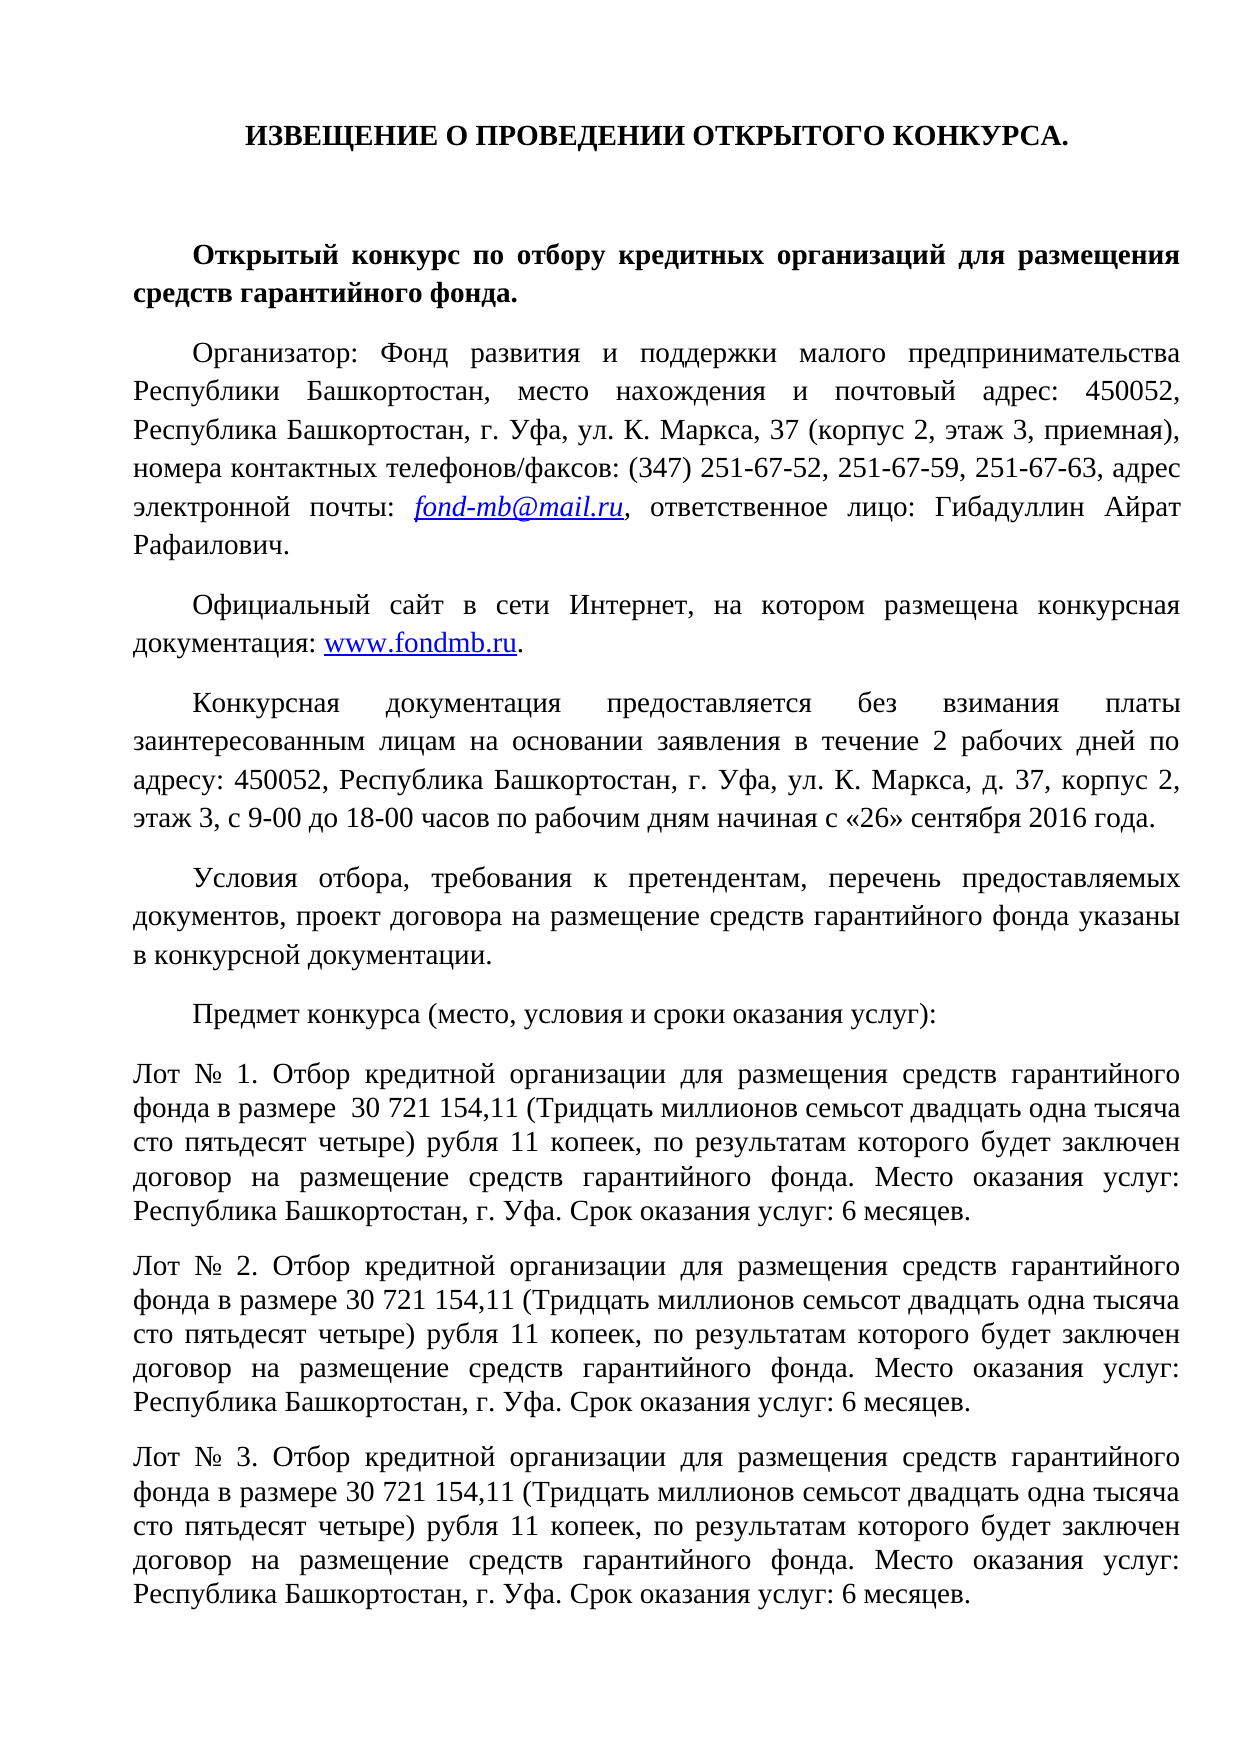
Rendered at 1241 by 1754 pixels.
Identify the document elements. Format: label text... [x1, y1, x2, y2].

text Конкурсная документация предоставляется без взимания платы заинтересованным лицам на основании заявления в течение 2 рабочих дней по адресу: 450052, Республика Башкортостан, г. Уфа, ул. К. Маркса, д. 37, корпус 2, этаж 3, с 9-00 до 18-00 часов по рабочим дням начиная с «26» сентября 2016 года. [133, 685, 1181, 834]
text Официальный сайт в сети Интернет, на котором размещена конкурсная документация: www.fondmb.ru. [133, 587, 1181, 659]
text Лот № 1. Отбор кредитной организации для размещения средств гарантийного фонда в размере 30 721 154,11 (Тридцать миллионов семьсот двадцать одна тысяча сто пятьдесят четыре) рубля 11 копеек, по результатам которого будет заключен договор на размещение средств гарантийного фонда. Место оказания услуг: Республика Башкортостан, г. Уфа. Срок оказания услуг: 6 месяцев. [133, 1056, 1181, 1226]
text Предмет конкурса (место, условия и сроки оказания услуг): [133, 996, 1181, 1030]
text Открытый конкурс по отбору кредитных организаций для размещения средств гарантийного фонда. [133, 237, 1181, 309]
text Условия отбора, требования к претендентам, перечень предоставляемых документов, проект договора на размещение средств гарантийного фонда указаны в конкурсной документации. [133, 860, 1181, 970]
text Организатор: Фонд развития и поддержки малого предпринимательства Республики Башкортостан, место нахождения и почтовый адрес: 450052, Республика Башкортостан, г. Уфа, ул. К. Маркса, 37 (корпус 2, этаж 3, приемная), номера контактных телефонов/факсов: (347) 251-67-52, 251-67-59, 251-67-63, адрес электронной почты: fond-mb@mail.ru, ответственное лицо: Гибадуллин Айрат Рафаилович. [133, 335, 1181, 561]
text ИЗВЕЩЕНИЕ О ПРОВЕДЕНИИ ОТКРЫТОГО КОНКУРСА. [133, 118, 1181, 152]
text Лот № 2. Отбор кредитной организации для размещения средств гарантийного фонда в размере 30 721 154,11 (Тридцать миллионов семьсот двадцать одна тысяча сто пятьдесят четыре) рубля 11 копеек, по результатам которого будет заключен договор на размещение средств гарантийного фонда. Место оказания услуг: Республика Башкортостан, г. Уфа. Срок оказания услуг: 6 месяцев. [133, 1247, 1181, 1418]
text Лот № 3. Отбор кредитной организации для размещения средств гарантийного фонда в размере 30 721 154,11 (Тридцать миллионов семьсот двадцать одна тысяча сто пятьдесят четыре) рубля 11 копеек, по результатам которого будет заключен договор на размещение средств гарантийного фонда. Место оказания услуг: Республика Башкортостан, г. Уфа. Срок оказания услуг: 6 месяцев. [133, 1439, 1181, 1610]
